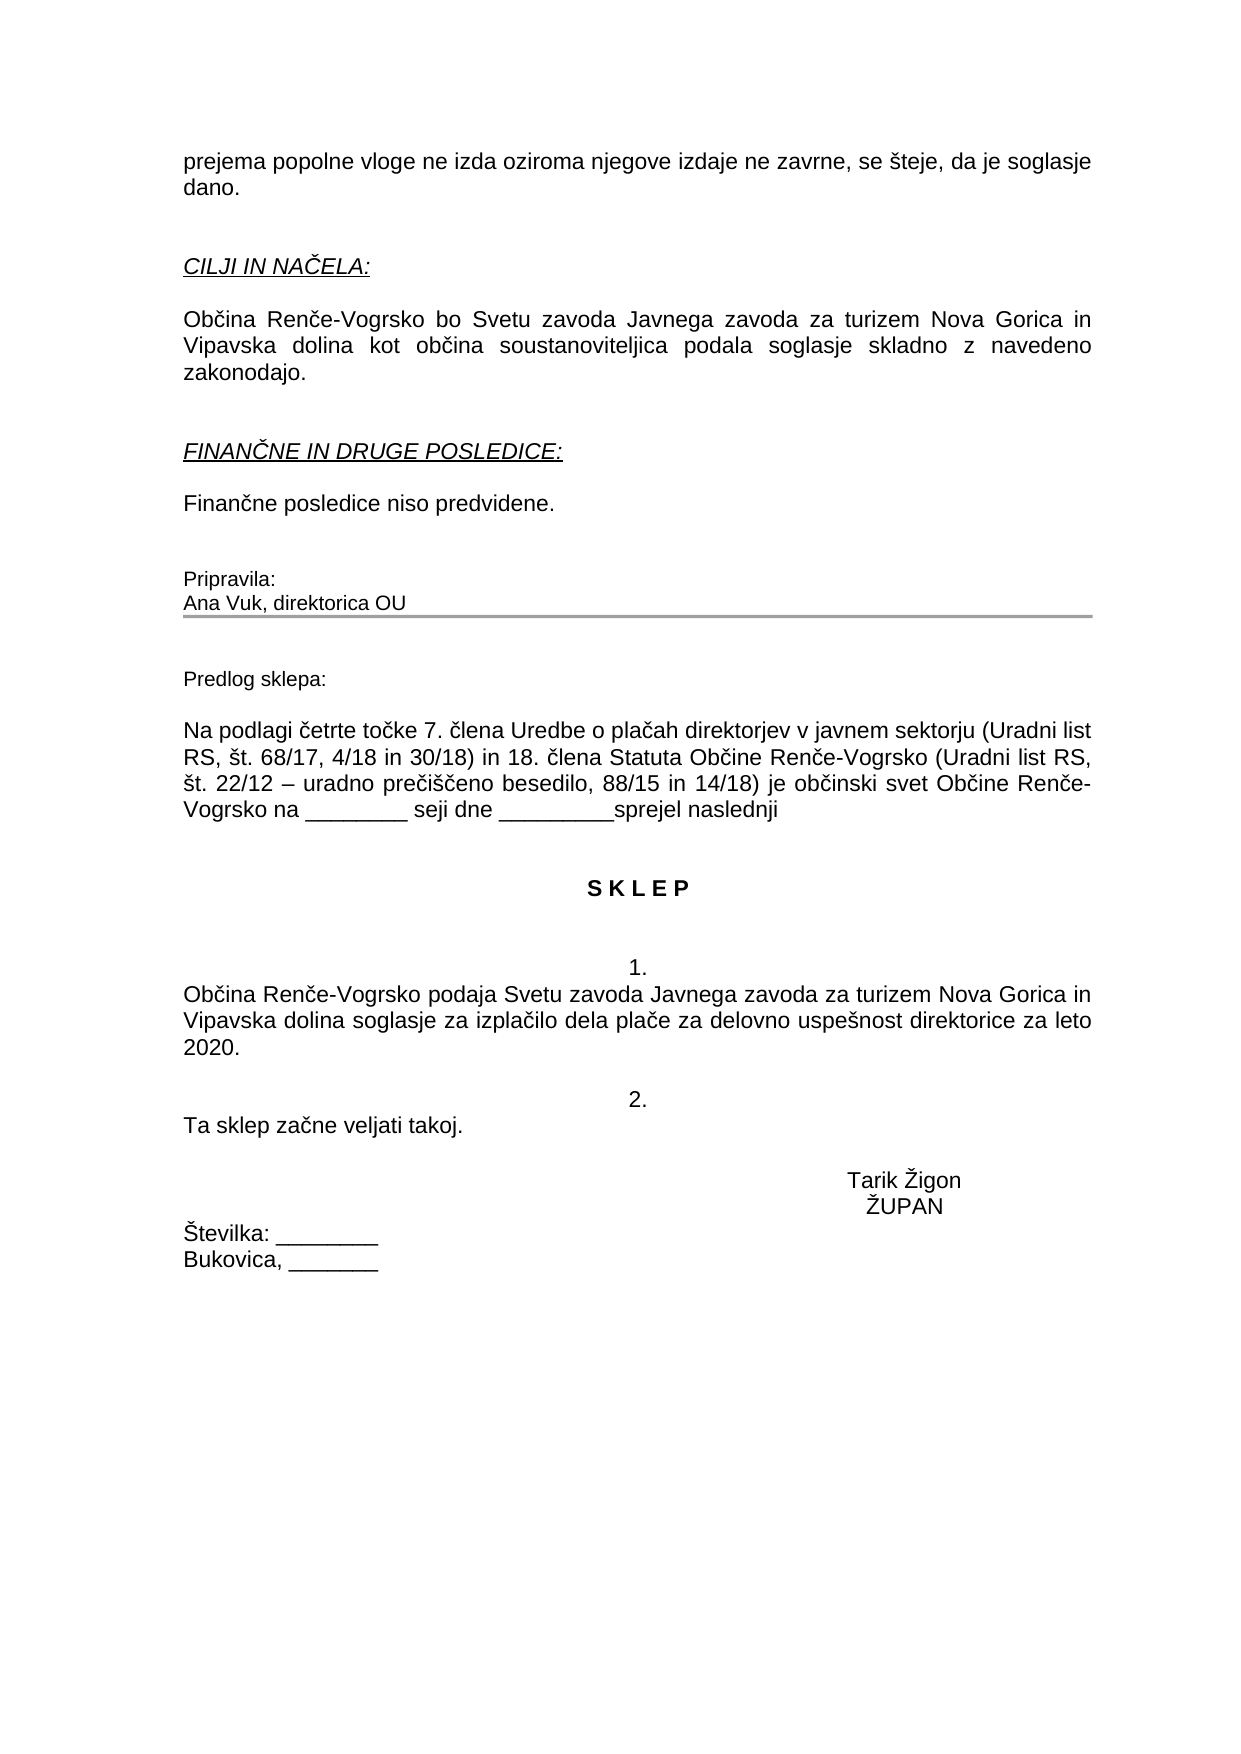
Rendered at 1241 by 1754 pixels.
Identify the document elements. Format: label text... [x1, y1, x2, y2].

text S K L E P [183, 875, 1092, 902]
text Ana Vuk, direktorica OU [183, 591, 1092, 614]
text Občina Renče-Vogrsko bo Svetu zavoda Javnega zavoda za turizem Nova Gorica in Vipavska dolina kot občina soustanoviteljica podala soglasje skladno z navedeno zakonodajo. [183, 306, 1092, 385]
text Finančne posledice niso predvidene. [183, 490, 1092, 517]
text 1. [183, 954, 1092, 981]
text ŽUPAN [773, 1193, 1092, 1219]
text FINANČNE IN DRUGE POSLEDICE: [183, 438, 1092, 464]
text Ta sklep začne veljati takoj. [183, 1112, 1092, 1139]
text Na podlagi četrte točke 7. člena Uredbe o plačah direktorjev v javnem sektorju (Uradni list RS, št. 68/17, 4/18 in 30/18) in 18. člena Statuta Občine Renče-Vogrsko (Uradni list RS, št. 22/12 – uradno prečiščeno besedilo, 88/15 in 14/18) je občinski svet Občine Renče-Vogrsko na ________ seji dne _________sprejel naslednji [183, 717, 1092, 823]
text CILJI IN NAČELA: [183, 253, 1092, 279]
text Številka: ________ [183, 1219, 1092, 1246]
text Bukovica, _______ [183, 1246, 1092, 1272]
text Tarik Žigon [773, 1167, 1092, 1193]
text Občina Renče-Vogrsko podaja Svetu zavoda Javnega zavoda za turizem Nova Gorica in Vipavska dolina soglasje za izplačilo dela plače za delovno uspešnost direktorice za leto 2020. [183, 981, 1092, 1060]
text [183, 148, 1092, 200]
text Pripravila: [183, 567, 1092, 591]
text Predlog sklepa: [183, 667, 1092, 691]
text 2. [183, 1086, 1092, 1112]
